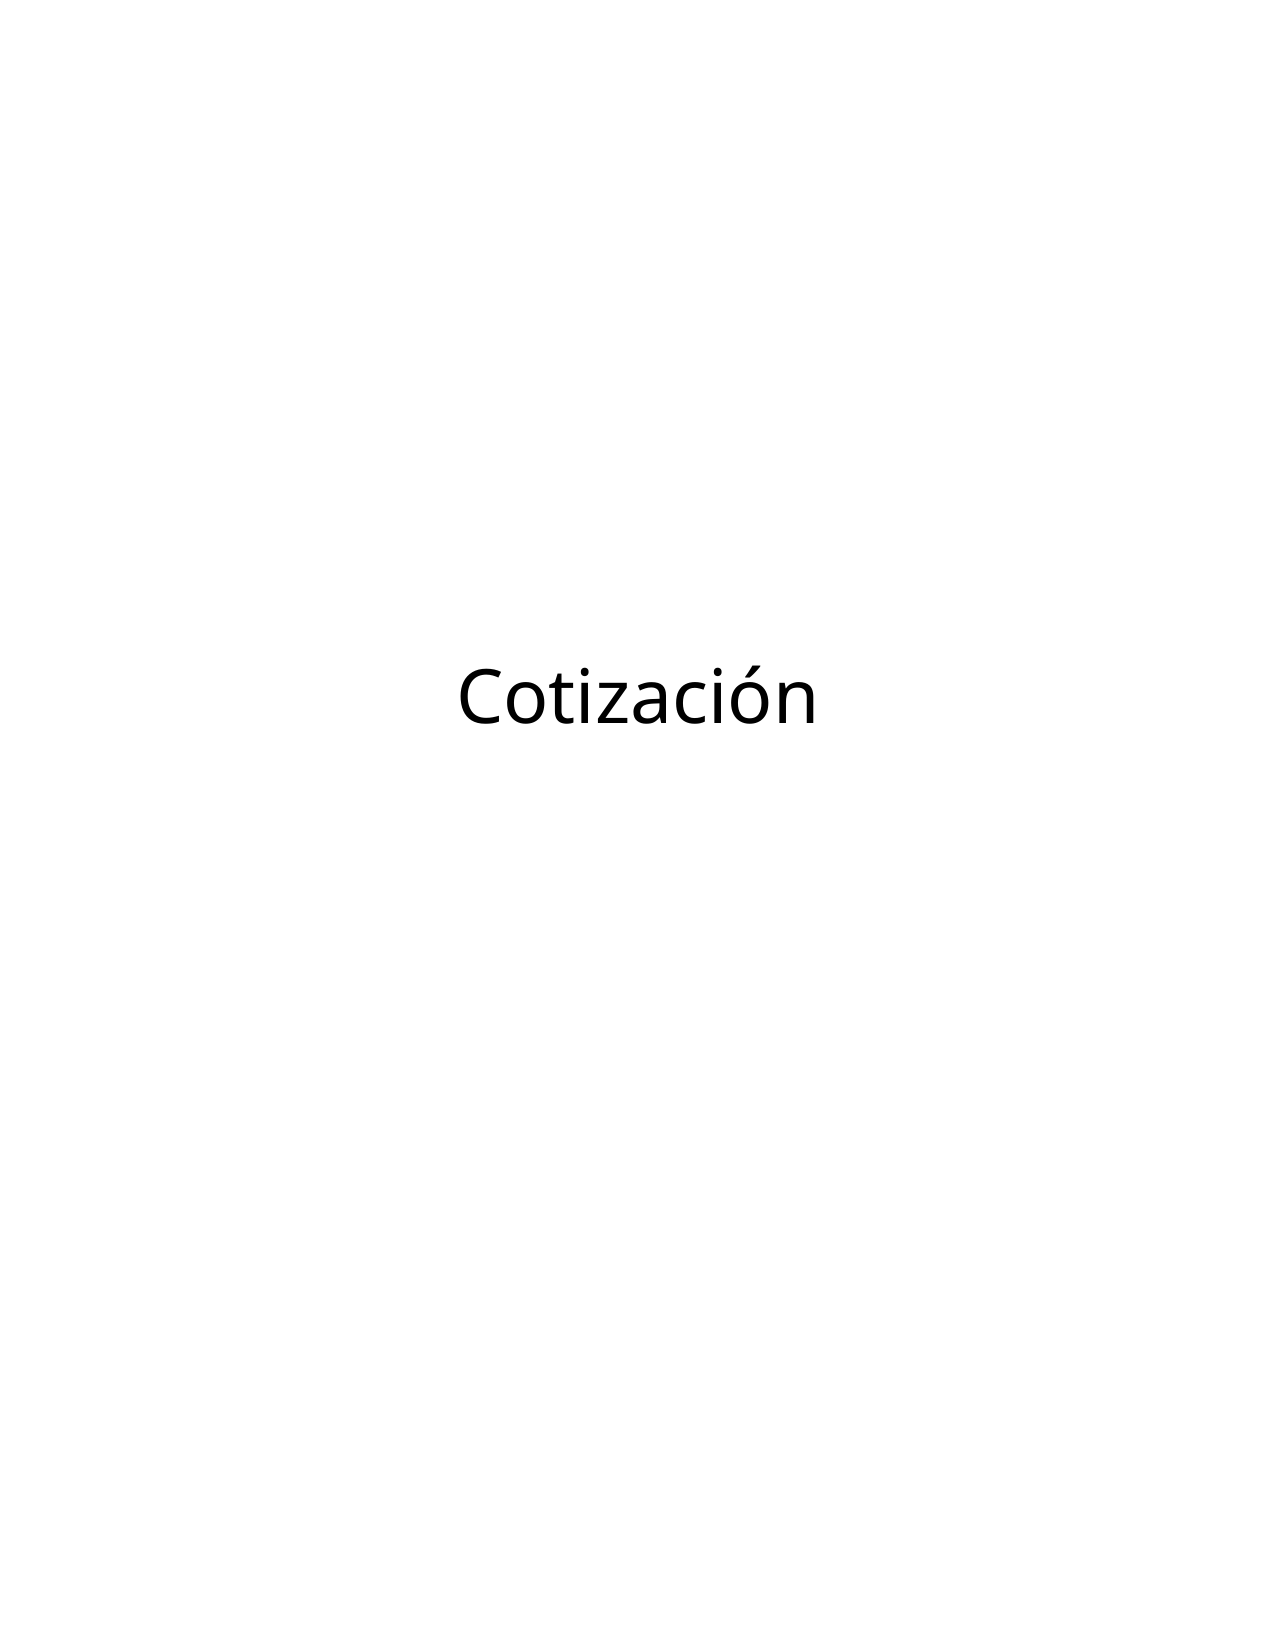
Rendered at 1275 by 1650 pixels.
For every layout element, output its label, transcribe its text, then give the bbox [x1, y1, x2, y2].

text Cotización [188, 643, 1087, 746]
